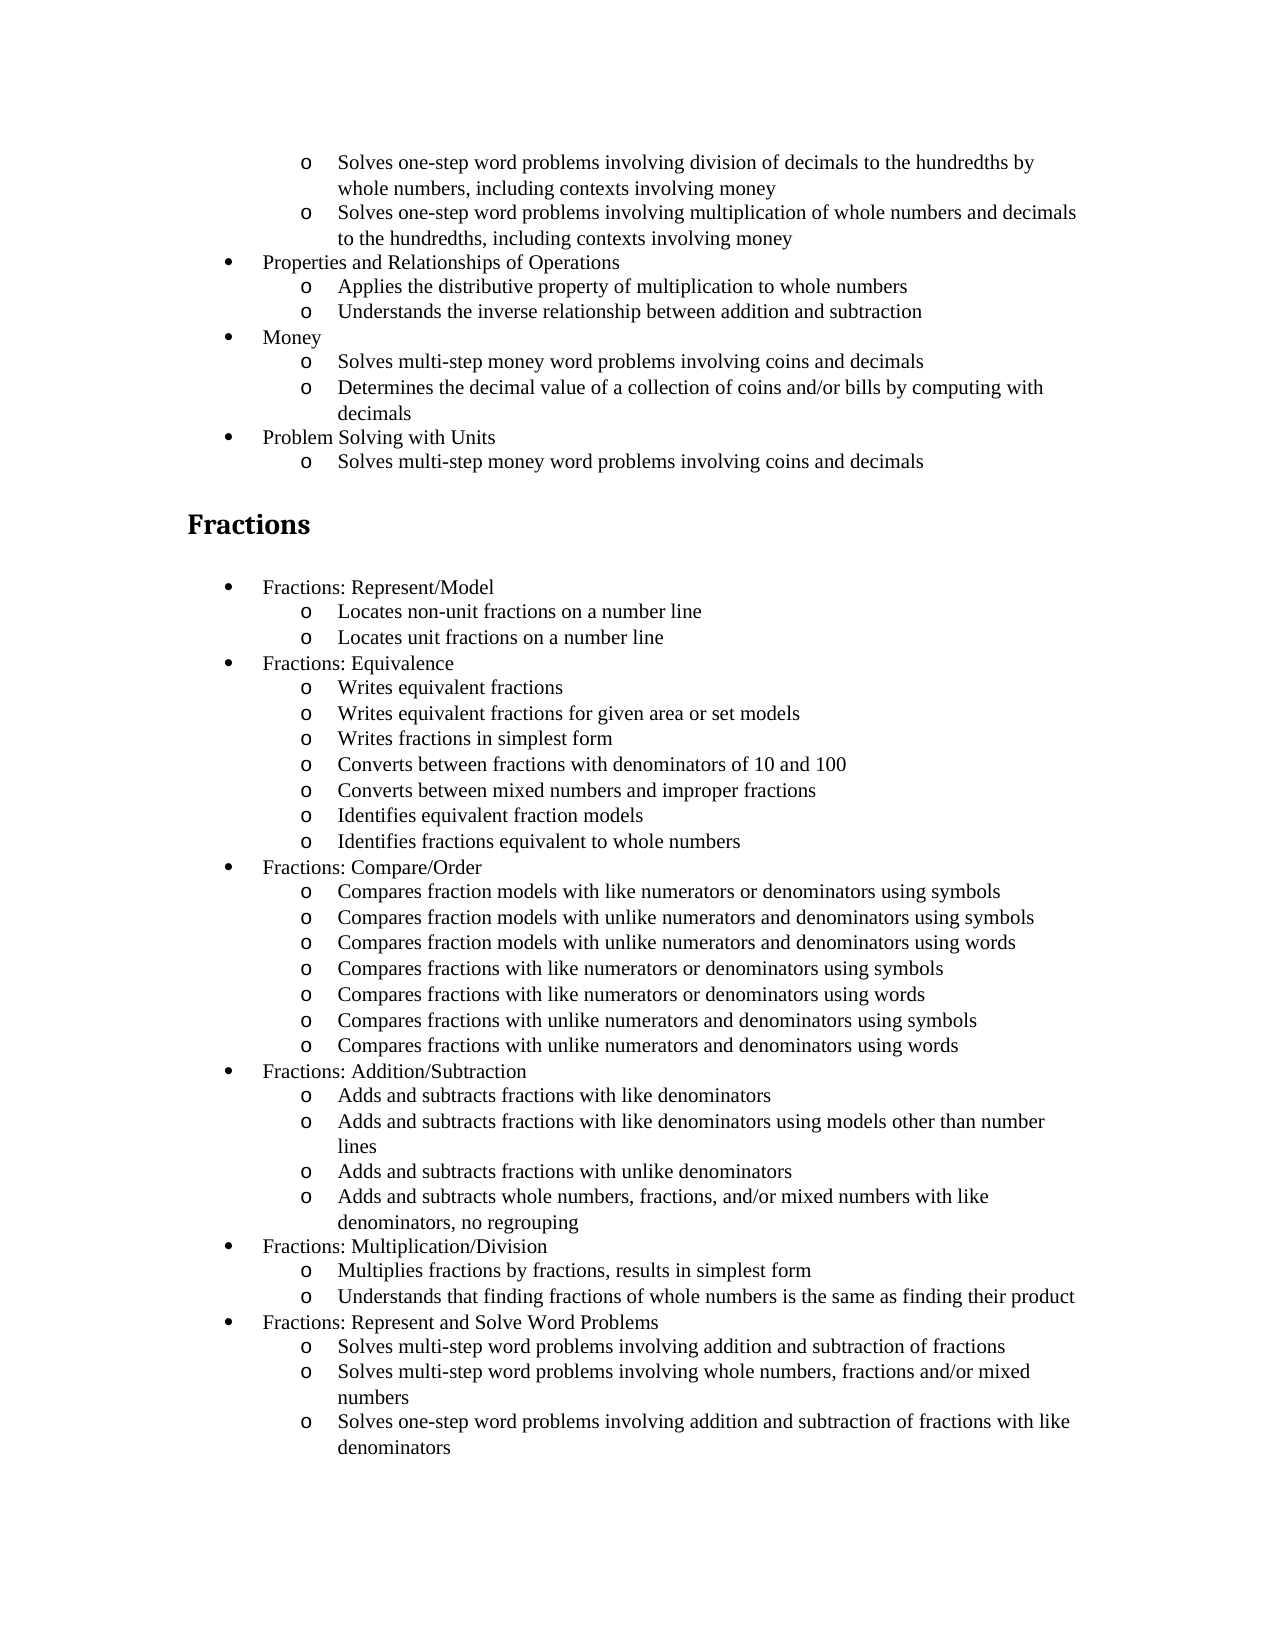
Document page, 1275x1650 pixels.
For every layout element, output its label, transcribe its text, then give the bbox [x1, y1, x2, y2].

list Locates unit fractions on a number line [300, 625, 1087, 651]
list Solves multi-step word problems involving whole numbers, fractions and/or mixed numbers [300, 1359, 1087, 1409]
list Fractions: Equivalence [225, 651, 1087, 675]
list Solves multi-step money word problems involving coins and decimals [300, 449, 1087, 474]
list Adds and subtracts fractions with unlike denominators [300, 1158, 1087, 1184]
list Writes fractions in simplest form [300, 726, 1087, 752]
list Solves one-step word problems involving multiplication of whole numbers and decimals to the hundredths, including contexts involving money [300, 200, 1087, 249]
list Writes equivalent fractions [300, 675, 1087, 700]
list Determines the decimal value of a collection of coins and/or bills by computing with decimals [300, 375, 1087, 425]
list Solves multi-step money word problems involving coins and decimals [300, 349, 1087, 375]
list Understands the inverse relationship between addition and subtraction [300, 299, 1087, 325]
list Identifies equivalent fraction models [300, 803, 1087, 829]
list Solves one-step word problems involving division of decimals to the hundredths by whole numbers, including contexts involving money [300, 150, 1087, 200]
list Fractions: Compare/Order [225, 855, 1087, 879]
list Compares fractions with unlike numerators and denominators using words [300, 1033, 1087, 1059]
list Converts between fractions with denominators of 10 and 100 [300, 752, 1087, 778]
list Properties and Relationships of Operations [225, 249, 1087, 274]
list Solves one-step word problems involving addition and subtraction of fractions with like denominators [300, 1409, 1087, 1459]
list Multiplies fractions by fractions, results in simplest form [300, 1258, 1087, 1284]
list Applies the distributive property of multiplication to whole numbers [300, 274, 1087, 299]
list Fractions: Multiplication/Division [225, 1234, 1087, 1258]
list Adds and subtracts fractions with like denominators [300, 1083, 1087, 1109]
list Fractions: Represent/Model [225, 575, 1087, 599]
list Fractions: Addition/Subtraction [225, 1059, 1087, 1083]
list Problem Solving with Units [225, 425, 1087, 449]
list Converts between mixed numbers and improper fractions [300, 778, 1087, 803]
list Compares fractions with like numerators or denominators using words [300, 982, 1087, 1007]
list Money [225, 325, 1087, 349]
list Fractions: Represent and Solve Word Problems [225, 1309, 1087, 1334]
list Adds and subtracts whole numbers, fractions, and/or mixed numbers with like denominators, no regrouping [300, 1184, 1087, 1234]
list Compares fractions with like numerators or denominators using symbols [300, 956, 1087, 982]
list Compares fraction models with unlike numerators and denominators using symbols [300, 904, 1087, 930]
list Locates non-unit fractions on a number line [300, 599, 1087, 625]
list Adds and subtracts fractions with like denominators using models other than number lines [300, 1109, 1087, 1158]
list Solves multi-step word problems involving addition and subtraction of fractions [300, 1334, 1087, 1359]
list Compares fraction models with like numerators or denominators using symbols [300, 879, 1087, 904]
list Understands that finding fractions of whole numbers is the same as finding their product [300, 1284, 1087, 1309]
list Writes equivalent fractions for given area or set models [300, 700, 1087, 726]
list Identifies fractions equivalent to whole numbers [300, 829, 1087, 855]
list Compares fractions with unlike numerators and denominators using symbols [300, 1007, 1087, 1033]
text Fractions [187, 508, 1087, 542]
list Compares fraction models with unlike numerators and denominators using words [300, 930, 1087, 956]
